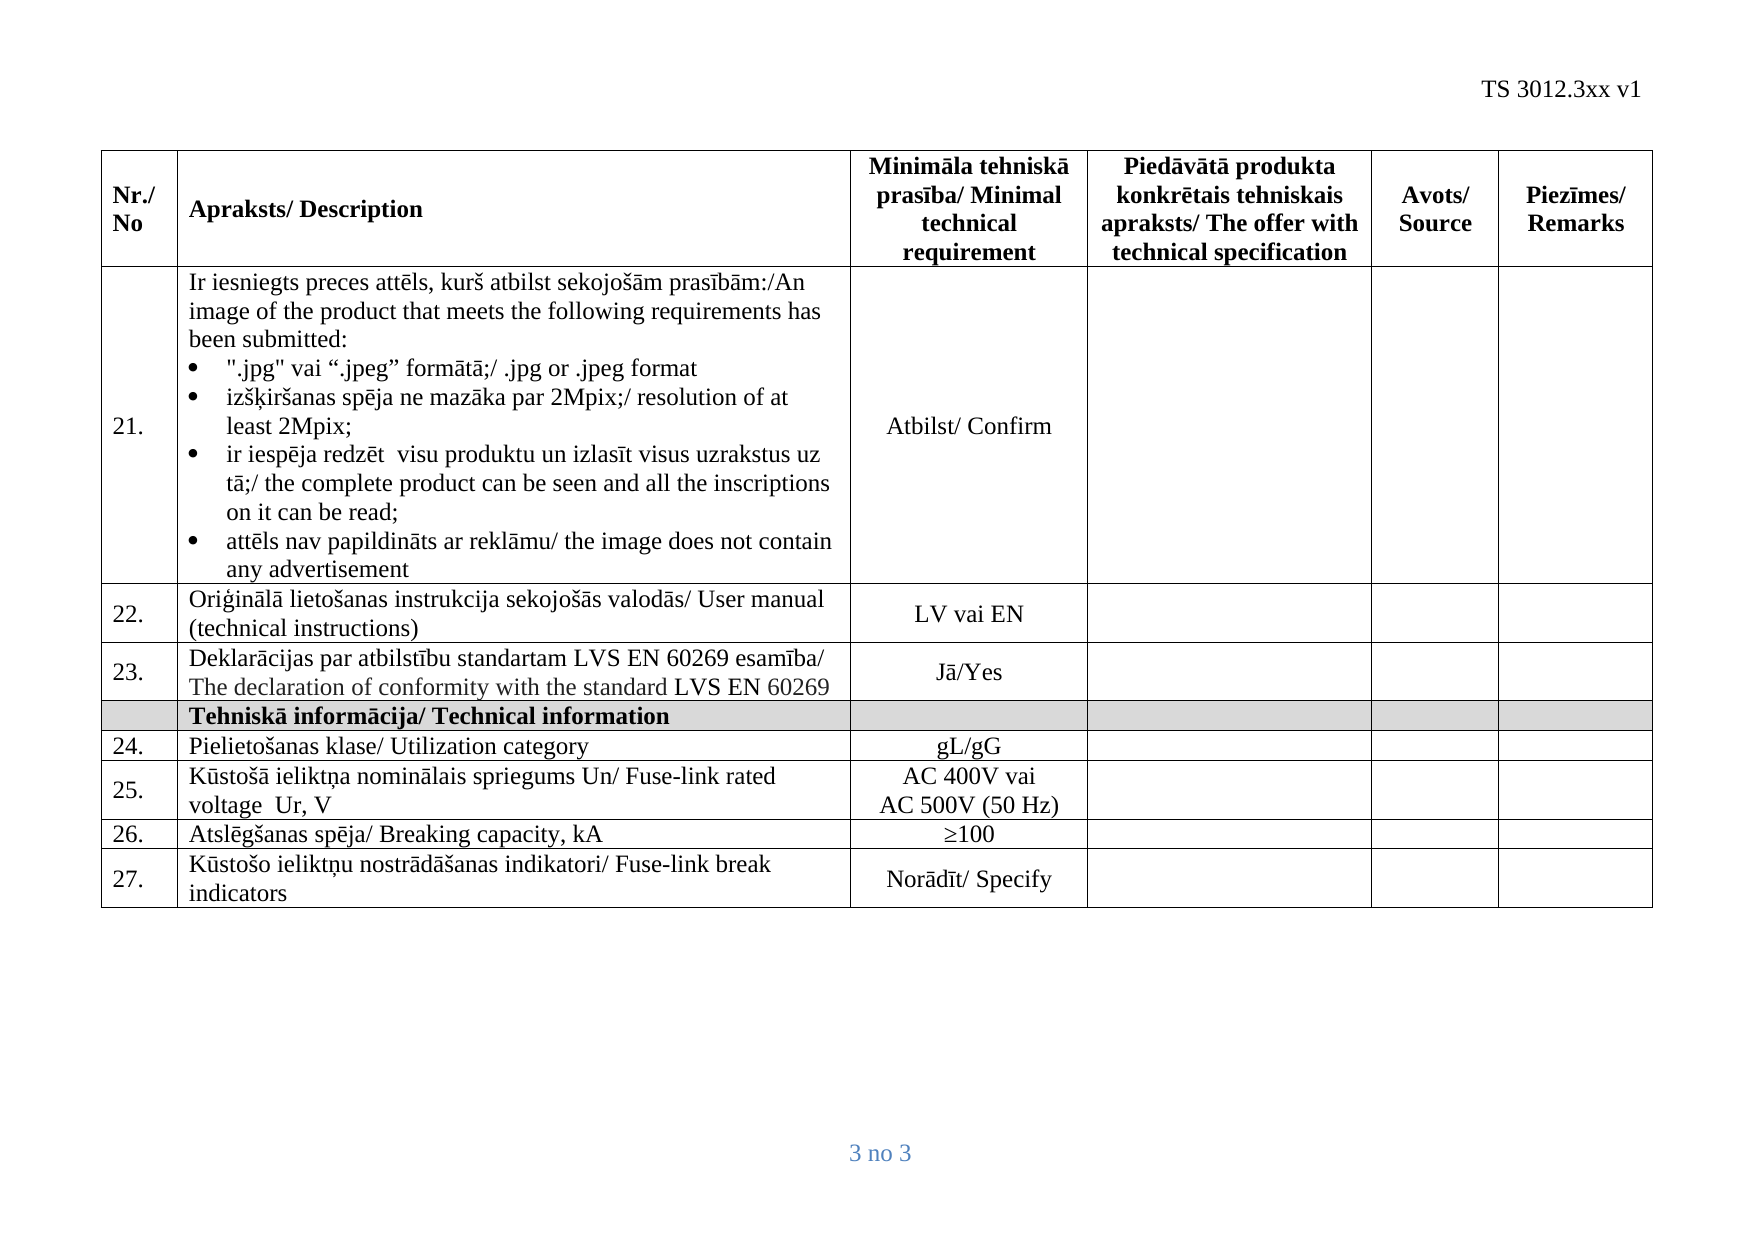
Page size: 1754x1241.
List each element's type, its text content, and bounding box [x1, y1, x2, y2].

table_cell [1372, 267, 1498, 583]
table_cell Atbilst/ Confirm [851, 267, 1087, 583]
table_cell [1499, 731, 1652, 760]
table_cell [1372, 731, 1498, 760]
table_cell [102, 267, 177, 583]
table_cell Tehniskā informācija/ Technical information [178, 701, 850, 730]
table_cell [1372, 820, 1498, 848]
table_cell [1088, 761, 1371, 818]
table_cell [1372, 643, 1498, 700]
table_cell [1499, 820, 1652, 848]
table_cell [1088, 701, 1371, 730]
table_cell [1499, 643, 1652, 700]
table_cell [1499, 267, 1652, 583]
table_cell [102, 584, 177, 642]
table_cell ≥100 [851, 820, 1087, 848]
table_cell [1088, 643, 1371, 700]
table_cell Kūstošā ieliktņa nominālais spriegums Un/ Fuse-link rated voltage Ur, V [178, 761, 850, 818]
table_cell Norādīt/ Specify [851, 849, 1087, 907]
table_cell LV vai EN [851, 584, 1087, 642]
table_header Avots/ Source [1372, 151, 1498, 266]
table_cell [102, 761, 177, 818]
table_cell [1088, 584, 1371, 642]
table_cell [102, 643, 177, 700]
table_header Piedāvātā produkta konkrētais tehniskais apraksts/ The offer with technical specification [1088, 151, 1371, 266]
table_cell [102, 731, 177, 760]
table_cell [1372, 701, 1498, 730]
table_header Apraksts/ Description [178, 151, 850, 266]
table_cell Ir iesniegts preces attēls, kurš atbilst sekojošām prasībām:/An image of the product that meets the following requirements has been submitted: ".jpg" vai “.jpeg” formātā;/ .jpg or .jpeg format izšķiršanas spēja ne mazāka par 2Mpix;/ resolution of at least 2Mpix; ir iespēja redzēt visu produktu un izlasīt visus uzrakstus uz tā;/ the complete product can be seen and all the inscriptions on it can be read; attēls nav papildināts ar reklāmu/ the image does not contain any advertisement [178, 267, 850, 583]
table_cell Jā/Yes [851, 643, 1087, 700]
table_cell [1372, 849, 1498, 907]
table_header Minimāla tehniskā prasība/ Minimal technical requirement [851, 151, 1087, 266]
table_cell [1499, 761, 1652, 818]
table_cell [1088, 820, 1371, 848]
table_cell [1088, 267, 1371, 583]
table_cell gL/gG [851, 731, 1087, 760]
table_cell [1088, 731, 1371, 760]
table_header Nr./ No [102, 151, 177, 266]
table_cell [851, 701, 1087, 730]
table_cell [102, 820, 177, 848]
table_cell [102, 849, 177, 907]
table_cell Oriģinālā lietošanas instrukcija sekojošās valodās/ User manual (technical instructions) [178, 584, 850, 642]
table_cell [1499, 849, 1652, 907]
table_cell Atslēgšanas spēja/ Breaking capacity, kA [178, 820, 850, 848]
table_cell [102, 701, 177, 730]
table_cell [1499, 584, 1652, 642]
table_cell [1088, 849, 1371, 907]
table_cell [1372, 761, 1498, 818]
table_cell Deklarācijas par atbilstību standartam LVS EN 60269 esamība/ The declaration of conformity with the standard LVS EN 60269 [178, 643, 850, 700]
table_cell [1372, 584, 1498, 642]
table_cell Pielietošanas klase/ Utilization category [178, 731, 850, 760]
table_header Piezīmes/ Remarks [1499, 151, 1652, 266]
table_cell AC 400V vai AC 500V (50 Hz) [851, 761, 1087, 818]
table_cell Kūstošo ieliktņu nostrādāšanas indikatori/ Fuse-link break indicators [178, 849, 850, 907]
table_cell [1499, 701, 1652, 730]
